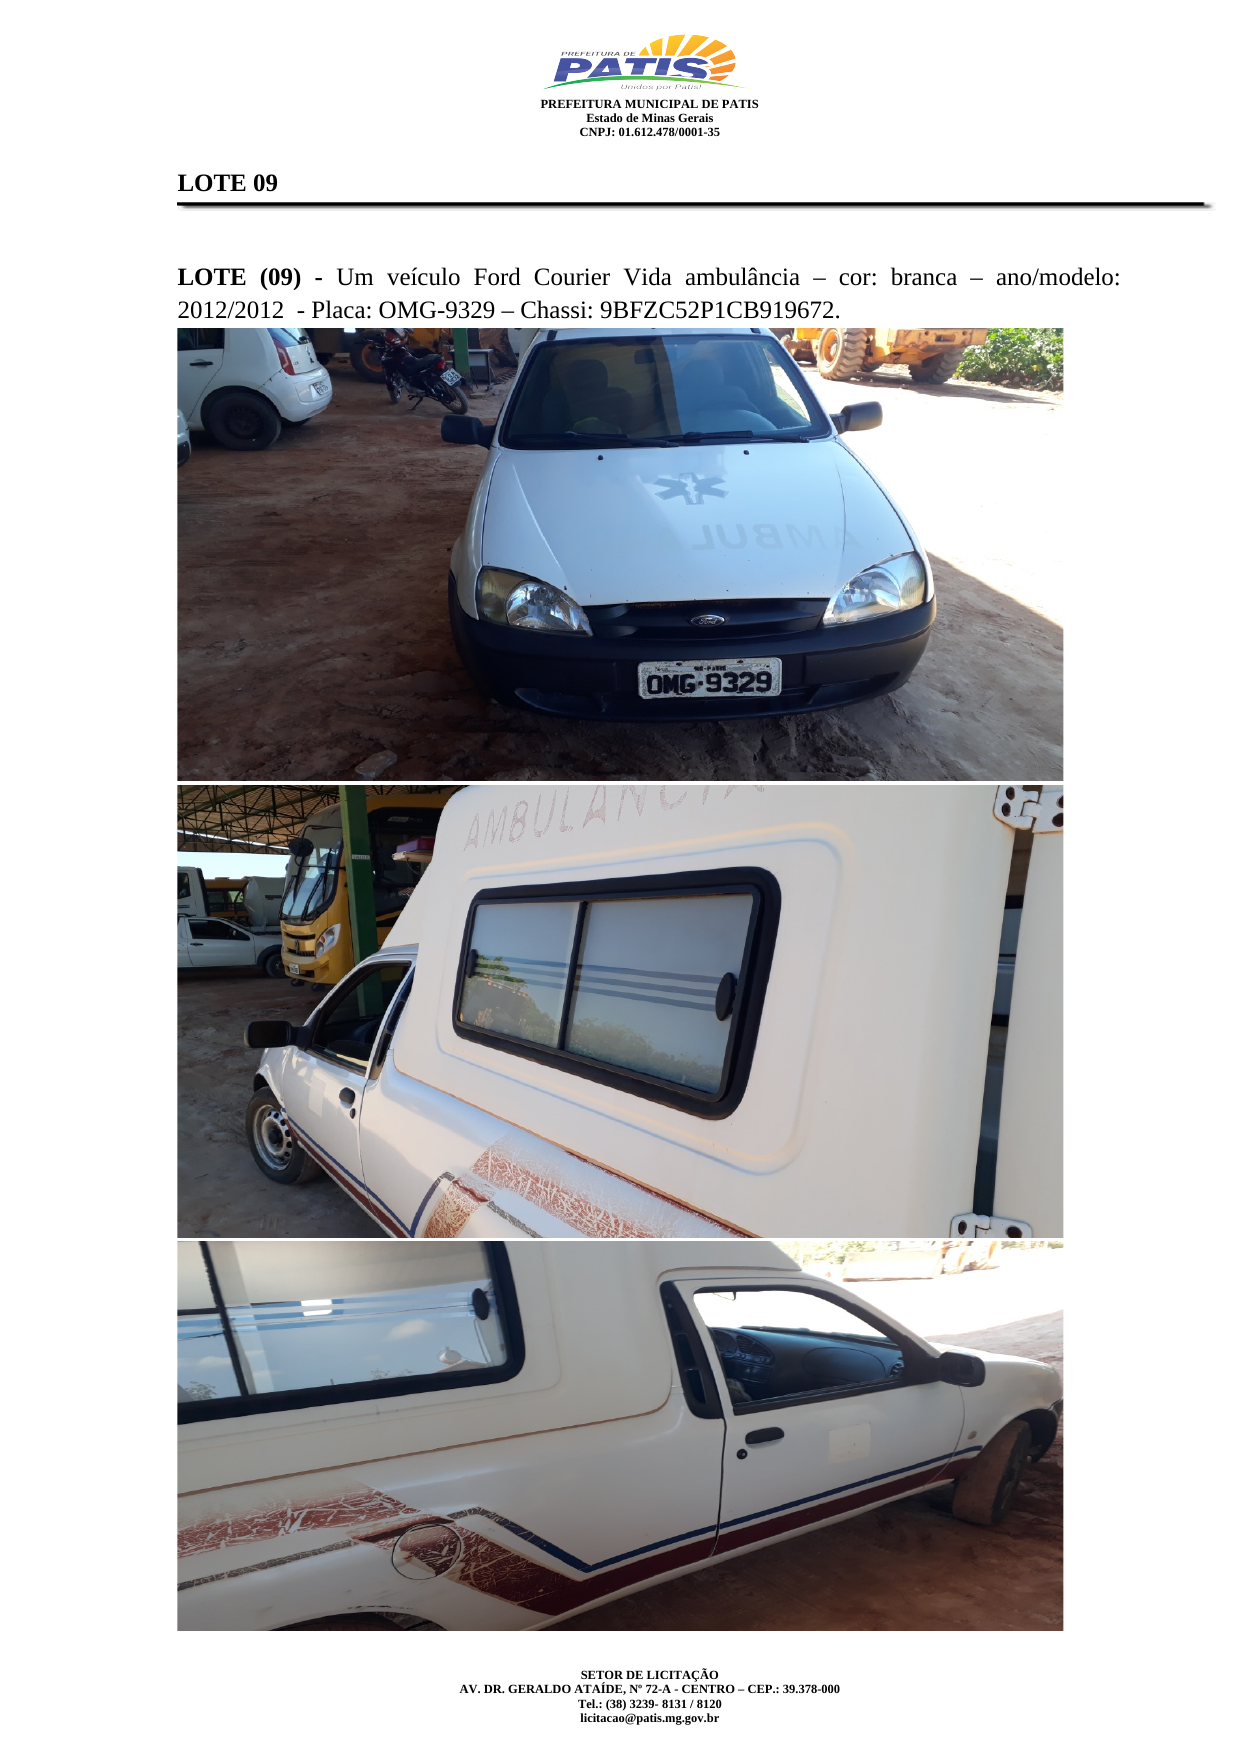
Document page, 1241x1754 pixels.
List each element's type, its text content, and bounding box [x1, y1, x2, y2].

text LOTE (09) - Um veículo Ford Courier Vida ambulância – cor: branca – ano/modelo: 2012/2012 - Placa: OMG-9329 – Chassi: 9BFZC52P1CB919672. [177, 262, 1122, 324]
picture [177, 201, 1216, 213]
picture [177, 785, 1064, 1238]
picture [177, 328, 1064, 781]
picture [535, 29, 765, 97]
text LOTE 09 [177, 168, 1122, 197]
picture [177, 1241, 1064, 1631]
